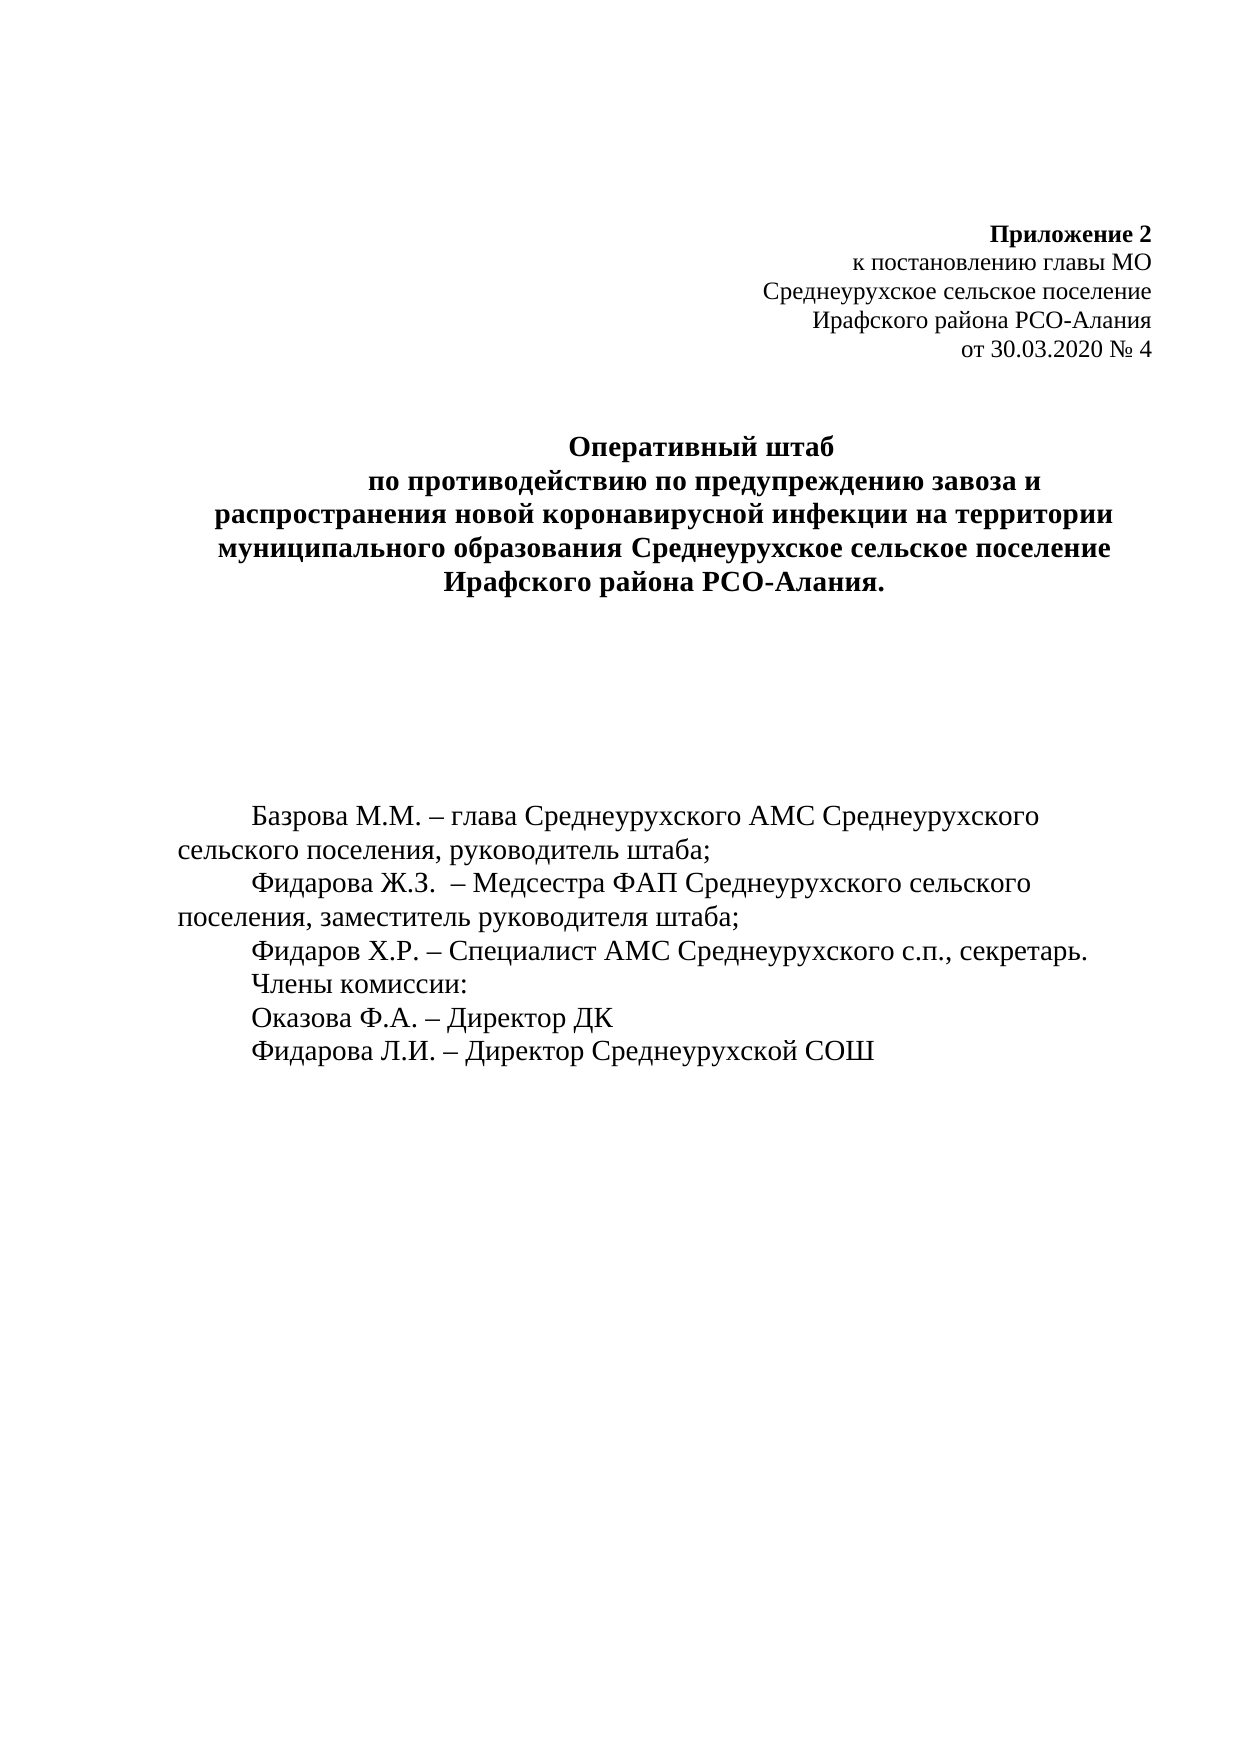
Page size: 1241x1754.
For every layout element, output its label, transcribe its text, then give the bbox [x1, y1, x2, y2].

text Фидарова Л.И. – Директор Среднеурухской СОШ [177, 1033, 1152, 1067]
text по противодействию по предупреждению завоза и распространения новой коронавирусной инфекции на территории муниципального образования Среднеурухское сельское поселение Ирафского района РСО-Алания. [177, 463, 1152, 597]
text Фидарова Ж.З. – Медсестра ФАП Среднеурухского сельского поселения, заместитель руководителя штаба; [177, 866, 1152, 933]
text Среднеурухское сельское поселение [177, 276, 1152, 305]
text Ирафского района РСО-Алания [177, 305, 1152, 334]
text Члены комиссии: [177, 966, 1152, 1000]
text Оказова Ф.А. – Директор ДК [177, 1000, 1152, 1033]
text Фидаров Х.Р. – Специалист АМС Среднеурухского с.п., секретарь. [177, 933, 1152, 966]
text Базрова М.М. – глава Среднеурухского АМС Среднеурухского сельского поселения, руководитель штаба; [177, 798, 1152, 866]
text Приложение 2 [177, 219, 1152, 247]
text к постановлению главы МО [177, 247, 1152, 276]
text Оперативный штаб [177, 429, 1152, 463]
text от 30.03.2020 № 4 [177, 334, 1152, 362]
